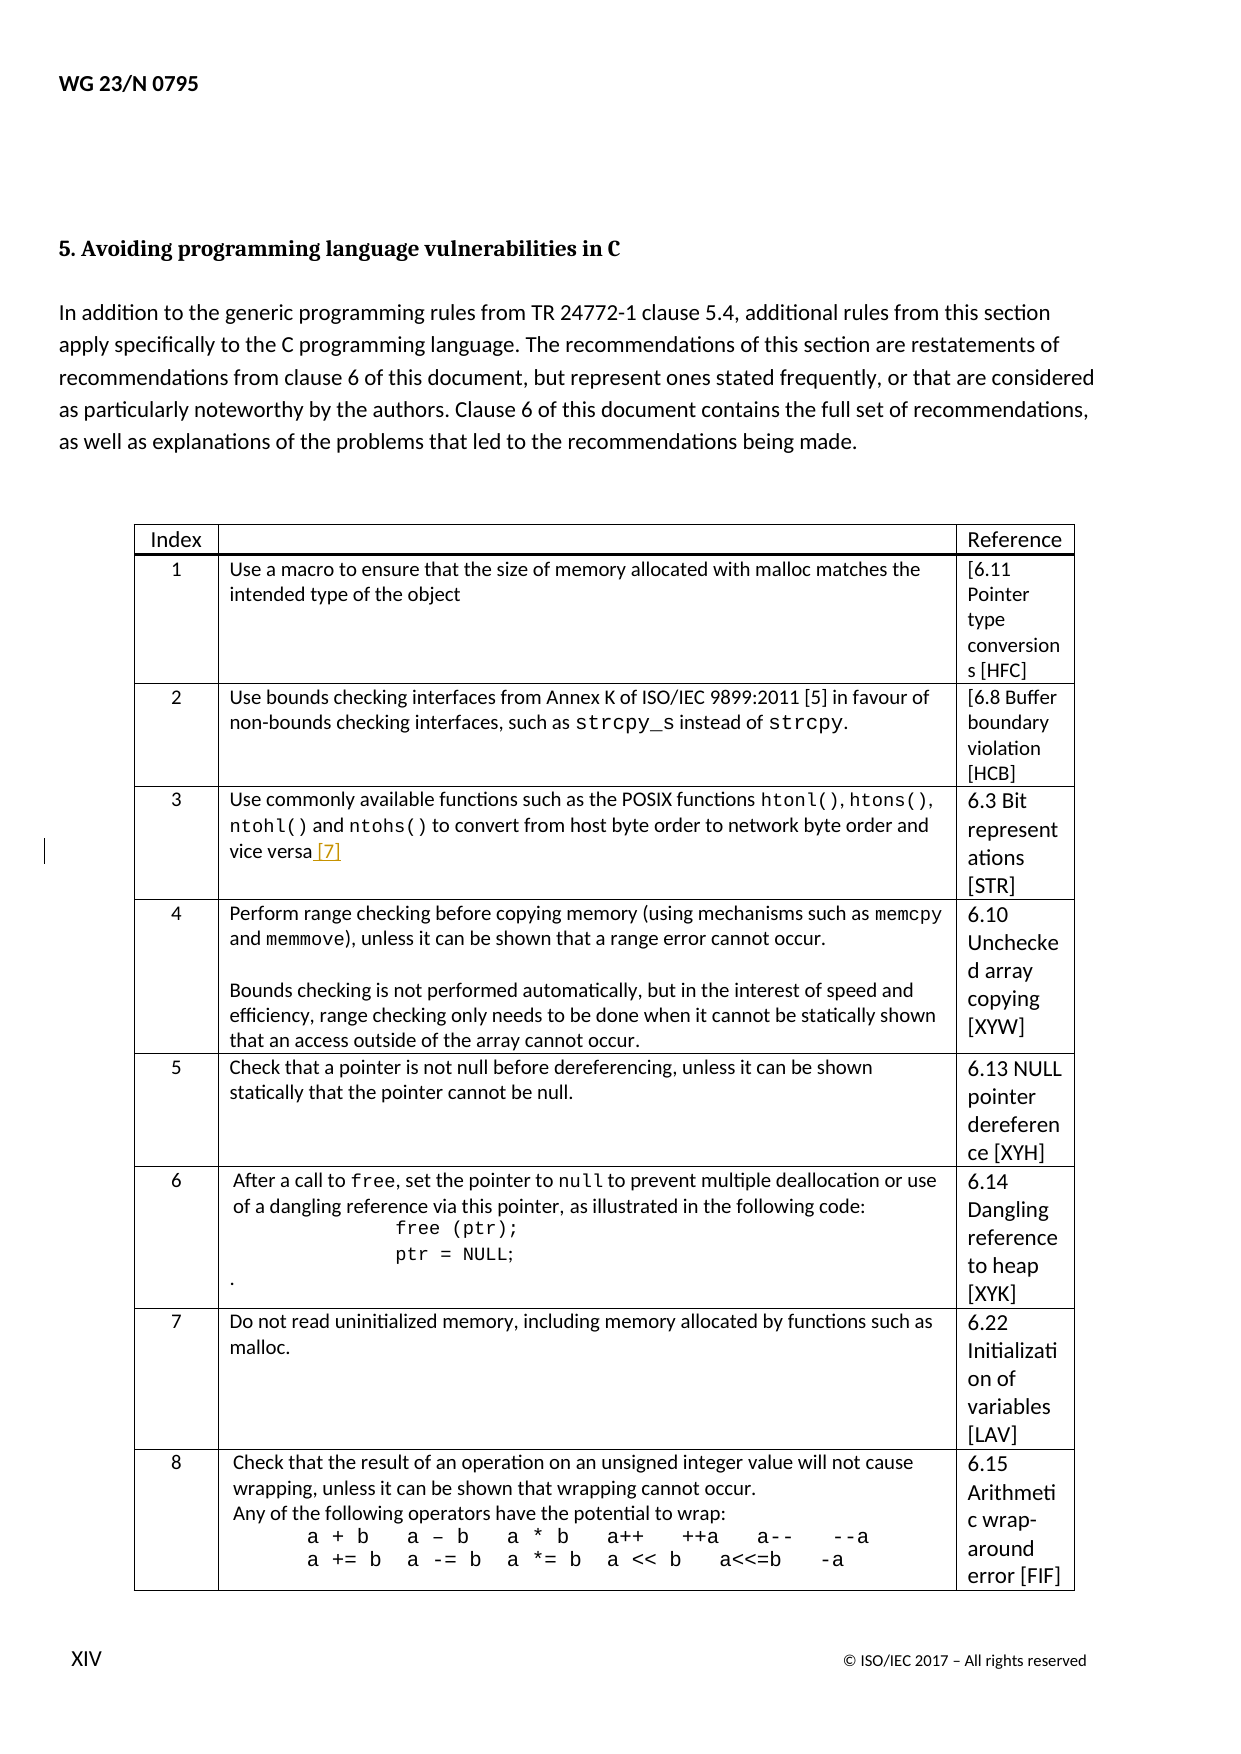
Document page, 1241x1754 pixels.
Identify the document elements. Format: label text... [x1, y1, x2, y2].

table_cell 6 [135, 1167, 218, 1307]
table_cell Use commonly available functions such as the POSIX functions htonl(), htons(), ntohl() and ntohs() to convert from host byte order to network byte order and vice versa [219, 787, 956, 899]
table_cell [LAV] [957, 1309, 1074, 1448]
table_header [219, 525, 956, 553]
table_cell 8 [135, 1450, 218, 1590]
table_cell Check that the result of an operation on an unsigned integer value will not cause wrapping, unless it can be shown that wrapping cannot occur. Any of the following operators have the potential to wrap: a + b a – b a * b a++ ++a a-- --a a += b a -= b a *= b a << b a<<=b -a [219, 1450, 956, 1590]
list In addition to the generic programming rules from TR 24772-1 clause 5.4, additional rules from this section apply specifically to the C programming language. The recommendations of this section are restatements of recommendations from clause 6 of this document, but represent ones stated frequently, or that are considered as particularly noteworthy by the authors. Clause 6 of this document contains the full set of recommendations, as well as explanations of the problems that led to the recommendations being made. [58, 298, 1099, 455]
table_cell [XYW] [957, 900, 1074, 1053]
table_cell [FIF] [957, 1450, 1074, 1590]
table_cell Use a macro to ensure that the size of memory allocated with malloc matches the intended type of the object [219, 556, 956, 683]
table_cell Do not read uninitialized memory, including memory allocated by functions such as malloc. [219, 1309, 956, 1448]
table_cell 2 [135, 684, 218, 786]
table_cell [XYH] [957, 1054, 1074, 1166]
table_cell Check that a pointer is not null before dereferencing, unless it can be shown statically that the pointer cannot be null. [219, 1054, 956, 1166]
table_cell [HFC] [957, 556, 1074, 683]
table_header Reference [957, 525, 1074, 553]
table_cell 5 [135, 1054, 218, 1166]
table_cell [HCB] [957, 684, 1074, 786]
table_cell 7 [135, 1309, 218, 1448]
table_cell 1 [135, 556, 218, 683]
table_cell After a call to free, set the pointer to null to prevent multiple deallocation or use of a dangling reference via this pointer, as illustrated in the following code: free (ptr); ptr = NULL; . [219, 1167, 956, 1307]
table_cell [STR] [957, 787, 1074, 899]
table_cell 3 [135, 787, 218, 899]
table_cell Use bounds checking interfaces from Annex K of ISO/IEC 9899:2011 [5] in favour of non-bounds checking interfaces, such as strcpy_s instead of strcpy. [219, 684, 956, 786]
subtitle 5. Avoiding programming language vulnerabilities in C [58, 236, 1099, 262]
table_cell 4 [135, 900, 218, 1053]
table_header Index [135, 525, 218, 553]
table_cell [XYK] [957, 1167, 1074, 1307]
table_cell Perform range checking before copying memory (using mechanisms such as memcpy and memmove), unless it can be shown that a range error cannot occur. Bounds checking is not performed automatically, but in the interest of speed and efficiency, range checking only needs to be done when it cannot be statically shown that an access outside of the array cannot occur. [219, 900, 956, 1053]
